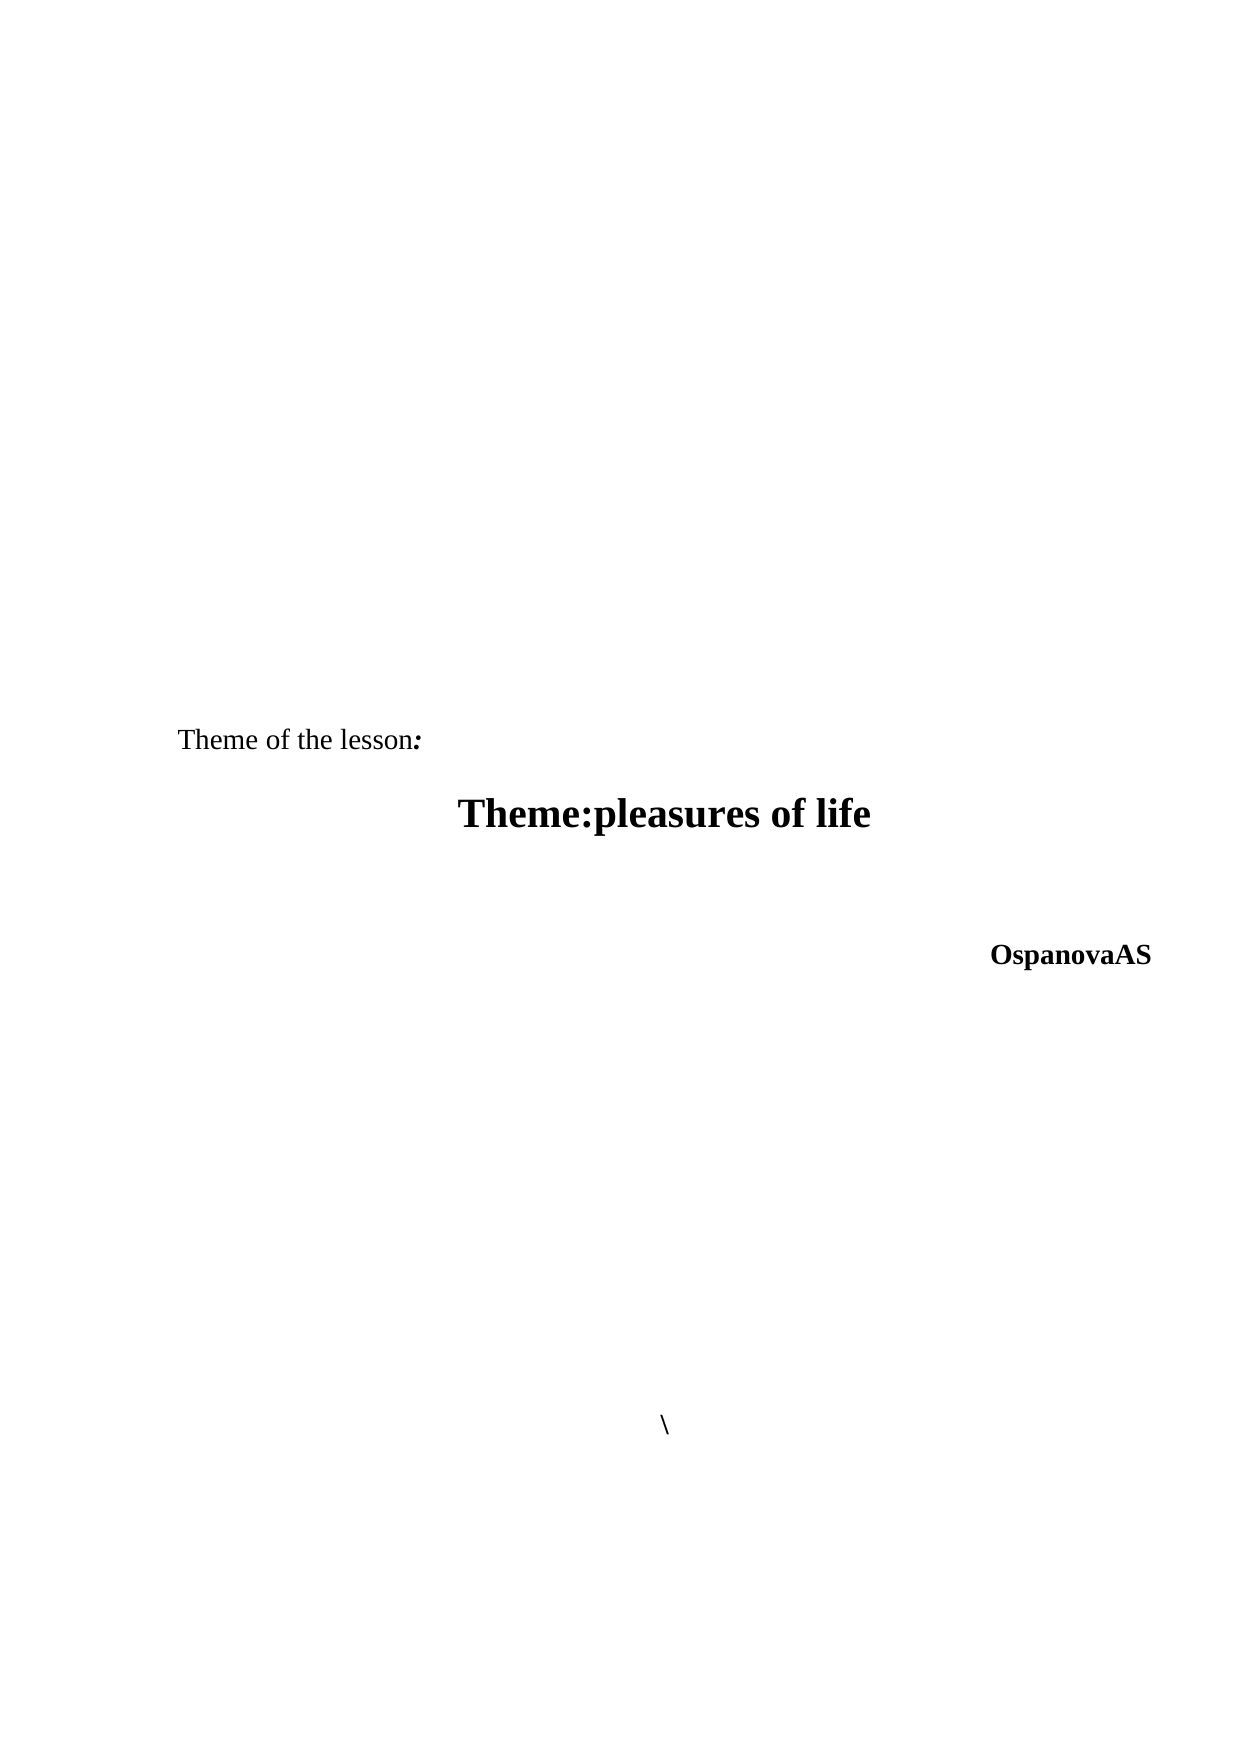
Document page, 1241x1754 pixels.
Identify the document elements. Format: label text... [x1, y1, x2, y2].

text Theme:pleasures of life [177, 789, 1152, 837]
text OspanovaAS [177, 937, 1152, 971]
text Theme of the lesson: [177, 722, 1152, 755]
text \ [177, 1407, 1152, 1441]
